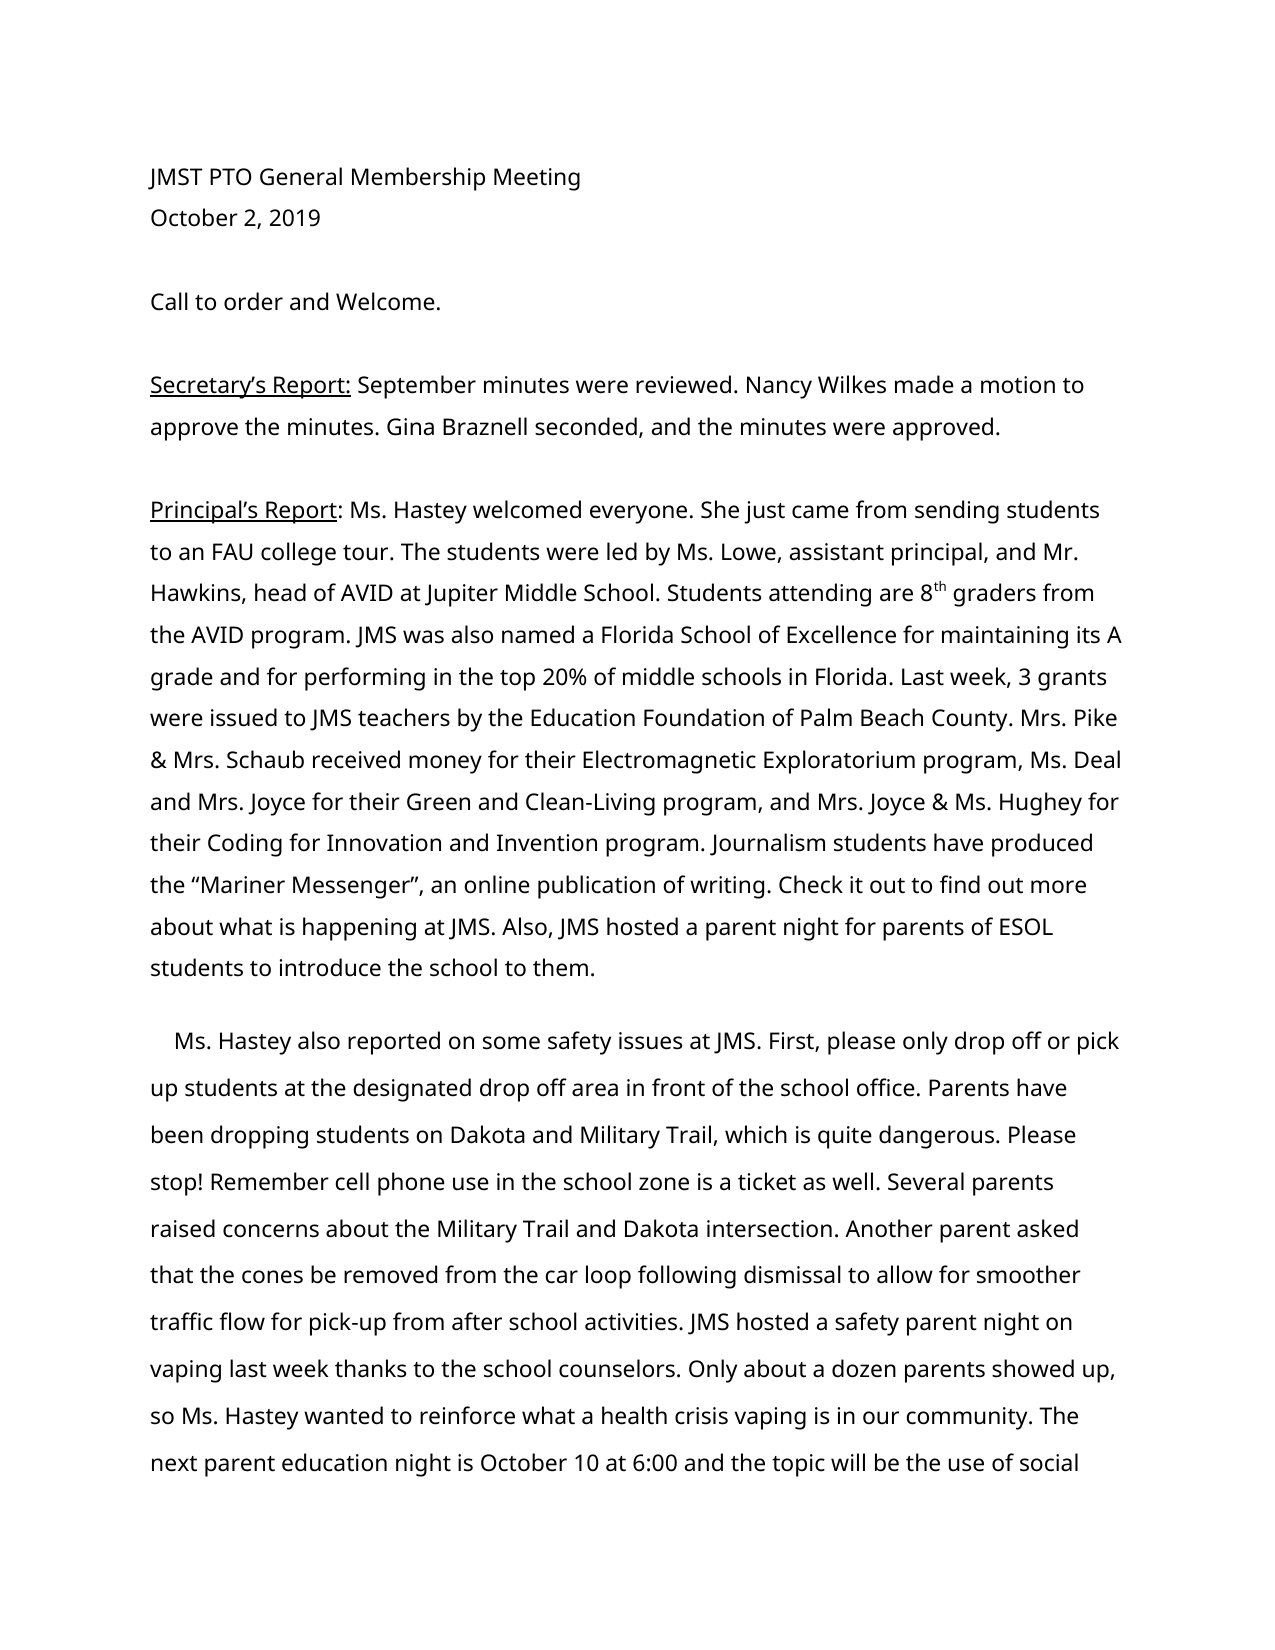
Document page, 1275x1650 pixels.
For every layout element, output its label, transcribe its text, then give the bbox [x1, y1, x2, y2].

text Principal’s Report: Ms. Hastey welcomed everyone. She just came from sending students to an FAU college tour. The students were led by Ms. Lowe, assistant principal, and Mr. Hawkins, head of AVID at Jupiter Middle School. Students attending are 8th graders from the AVID program. JMS was also named a Florida School of Excellence for maintaining its A grade and for performing in the top 20% of middle schools in Florida. Last week, 3 grants were issued to JMS teachers by the Education Foundation of Palm Beach County. Mrs. Pike & Mrs. Schaub received money for their Electromagnetic Exploratorium program, Ms. Deal and Mrs. Joyce for their Green and Clean-Living program, and Mrs. Joyce & Ms. Hughey for their Coding for Innovation and Invention program. Journalism students have produced the “Mariner Messenger”, an online publication of writing. Check it out to find out more about what is happening at JMS. Also, JMS hosted a parent night for parents of ESOL students to introduce the school to them. [150, 483, 1125, 983]
text Call to order and Welcome. [150, 275, 1125, 317]
text October 2, 2019 [150, 192, 1125, 233]
text Secretary’s Report: September minutes were reviewed. Nancy Wilkes made a motion to approve the minutes. Gina Braznell seconded, and the minutes were approved. [150, 358, 1125, 442]
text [150, 1025, 1125, 1478]
text JMST PTO General Membership Meeting [150, 150, 1125, 192]
